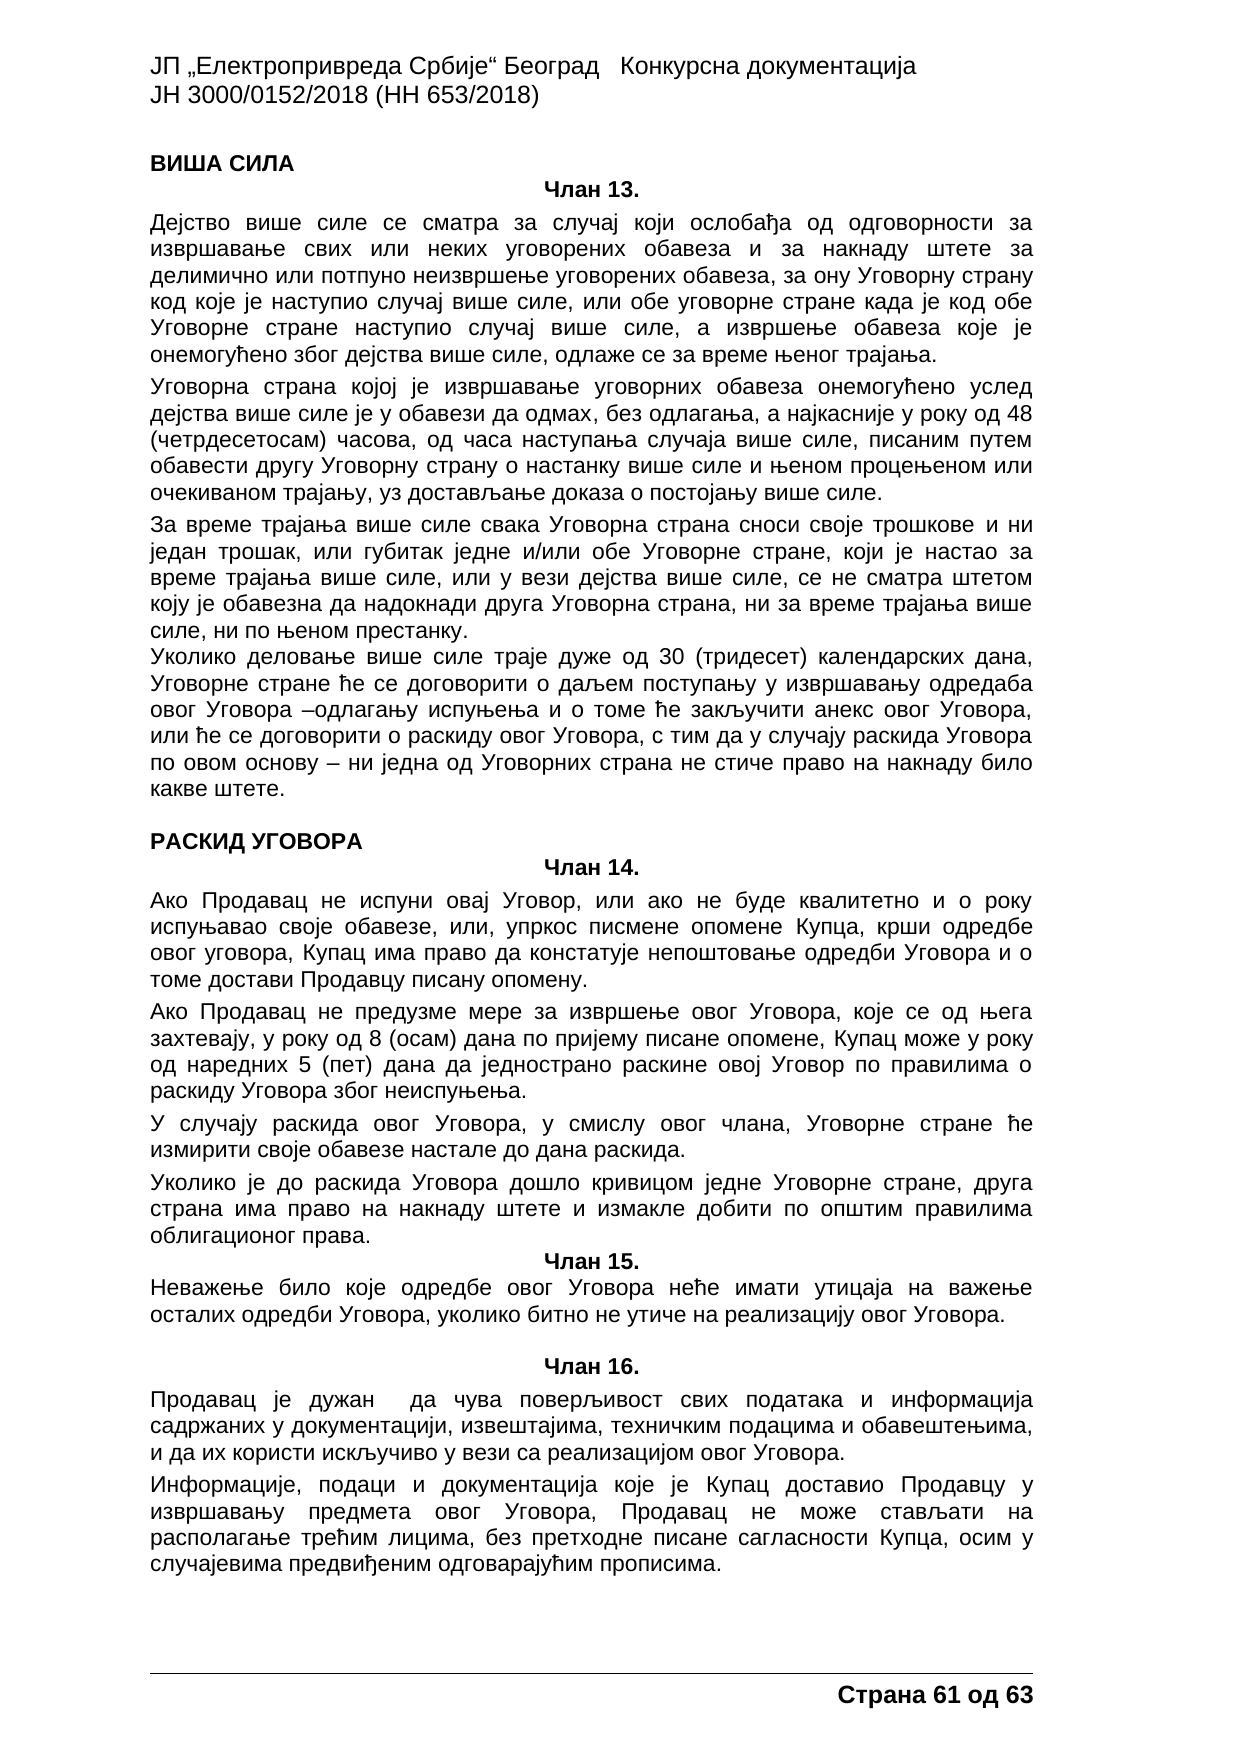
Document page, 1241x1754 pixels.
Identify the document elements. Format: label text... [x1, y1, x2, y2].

text Уговорна страна којој је извршавање уговорних обавеза онемогућено услед дејства више силе је у обавези да одмах, без одлагања, а најкасније у року од 48 (четрдесетосам) часова, од часа наступања случаја више силе, писаним путем обавести другу Уговорну страну о настанку више силе и њеном процењеном или очекиваном трајању, уз достављање доказа о постојању више силе. [150, 373, 1033, 505]
text Члан 14. [150, 854, 1033, 880]
text Неважење било које одредбе овог Уговора неће имати утицаја на важење осталих одредби Уговора, уколико битно не утиче на реализацију овог Уговора. [150, 1274, 1033, 1327]
text Члан 16. [150, 1353, 1033, 1380]
text Члан 15. [150, 1248, 1033, 1274]
text Уколико деловање више силе траје дуже од 30 (тридесет) календарских дана, Уговорне стране ће се договорити о даљем поступању у извршавању одредаба овог Уговора –одлагању испуњења и о томе ће закључити анекс овог Уговора, или ће се договорити о раскиду овог Уговора, с тим да у случају раскида Уговора по овом основу – ни једна од Уговорних страна не стиче право на накнаду било какве штете. [150, 643, 1033, 801]
text За време трајања више силе свака Уговорна страна сноси своје трошкове и ни један трошак, или губитак једне и/или обе Уговорне стране, који је настао за време трајања више силе, или у вези дејства више силе, се не сматра штетом коју је обавезна да надокнади друга Уговорна страна, ни за време трајања више силе, ни по њеном престанку. [150, 511, 1033, 643]
text У случају раскида овог Уговора, у смислу овог члана, Уговорне стране ће измирити своје обавезе настале до дана раскида. [150, 1110, 1033, 1163]
text Информације, подаци и документација које је Купац доставио Продавцу у извршавању предмета овог Уговора, Продавац не може стављати на располагање трећим лицима, без претходне писане сагласности Купца, осим у случајевима предвиђеним одговарајућим прописима. [150, 1471, 1033, 1577]
text РАСКИД УГОВОРА [150, 828, 1033, 854]
text Дејство више силе се сматра за случај који ослобађа од одговорности за извршавање свих или неких уговорених обавеза и за накнаду штете за делимично или потпуно неизвршење уговорених обавеза, за ону Уговорну страну код које је наступио случај више силе, или обе уговорне стране када је код обе Уговорне стране наступио случај више силе, а извршење обавеза које је онемогућено због дејства више силе, одлаже се за време њеног трајања. [150, 209, 1033, 367]
text Члан 13. [150, 176, 1033, 203]
text Уколико је до раскида Уговора дошло кривицом једне Уговорне стране, друга страна има право на накнаду штете и измакле добити по општим правилима облигационог права. [150, 1169, 1033, 1248]
text Ако Продавац не предузме мере за извршење овог Уговора, које се од њега захтевају, у року од 8 (осам) дана по пријему писане опомене, Купац може у року од наредних 5 (пет) дана да једнострано раскине овој Уговор по правилима о раскиду Уговора због неиспуњења. [150, 998, 1033, 1104]
text Продавац је дужан да чува поверљивост свих података и информација садржаних у документацији, извештајима, техничким подацима и обавештењима, и да их користи искључиво у вези са реализацијом овог Уговора. [150, 1386, 1033, 1465]
text ВИША СИЛА [150, 150, 1033, 176]
text Ако Продавац не испуни овај Уговор, или ако не буде квалитетно и о року испуњавао своје обавезе, или, упркос писмене опомене Купца, крши одредбе овог уговора, Купац има право да констатује непоштовање одредби Уговора и о томе достави Продавцу писану опомену. [150, 887, 1033, 992]
